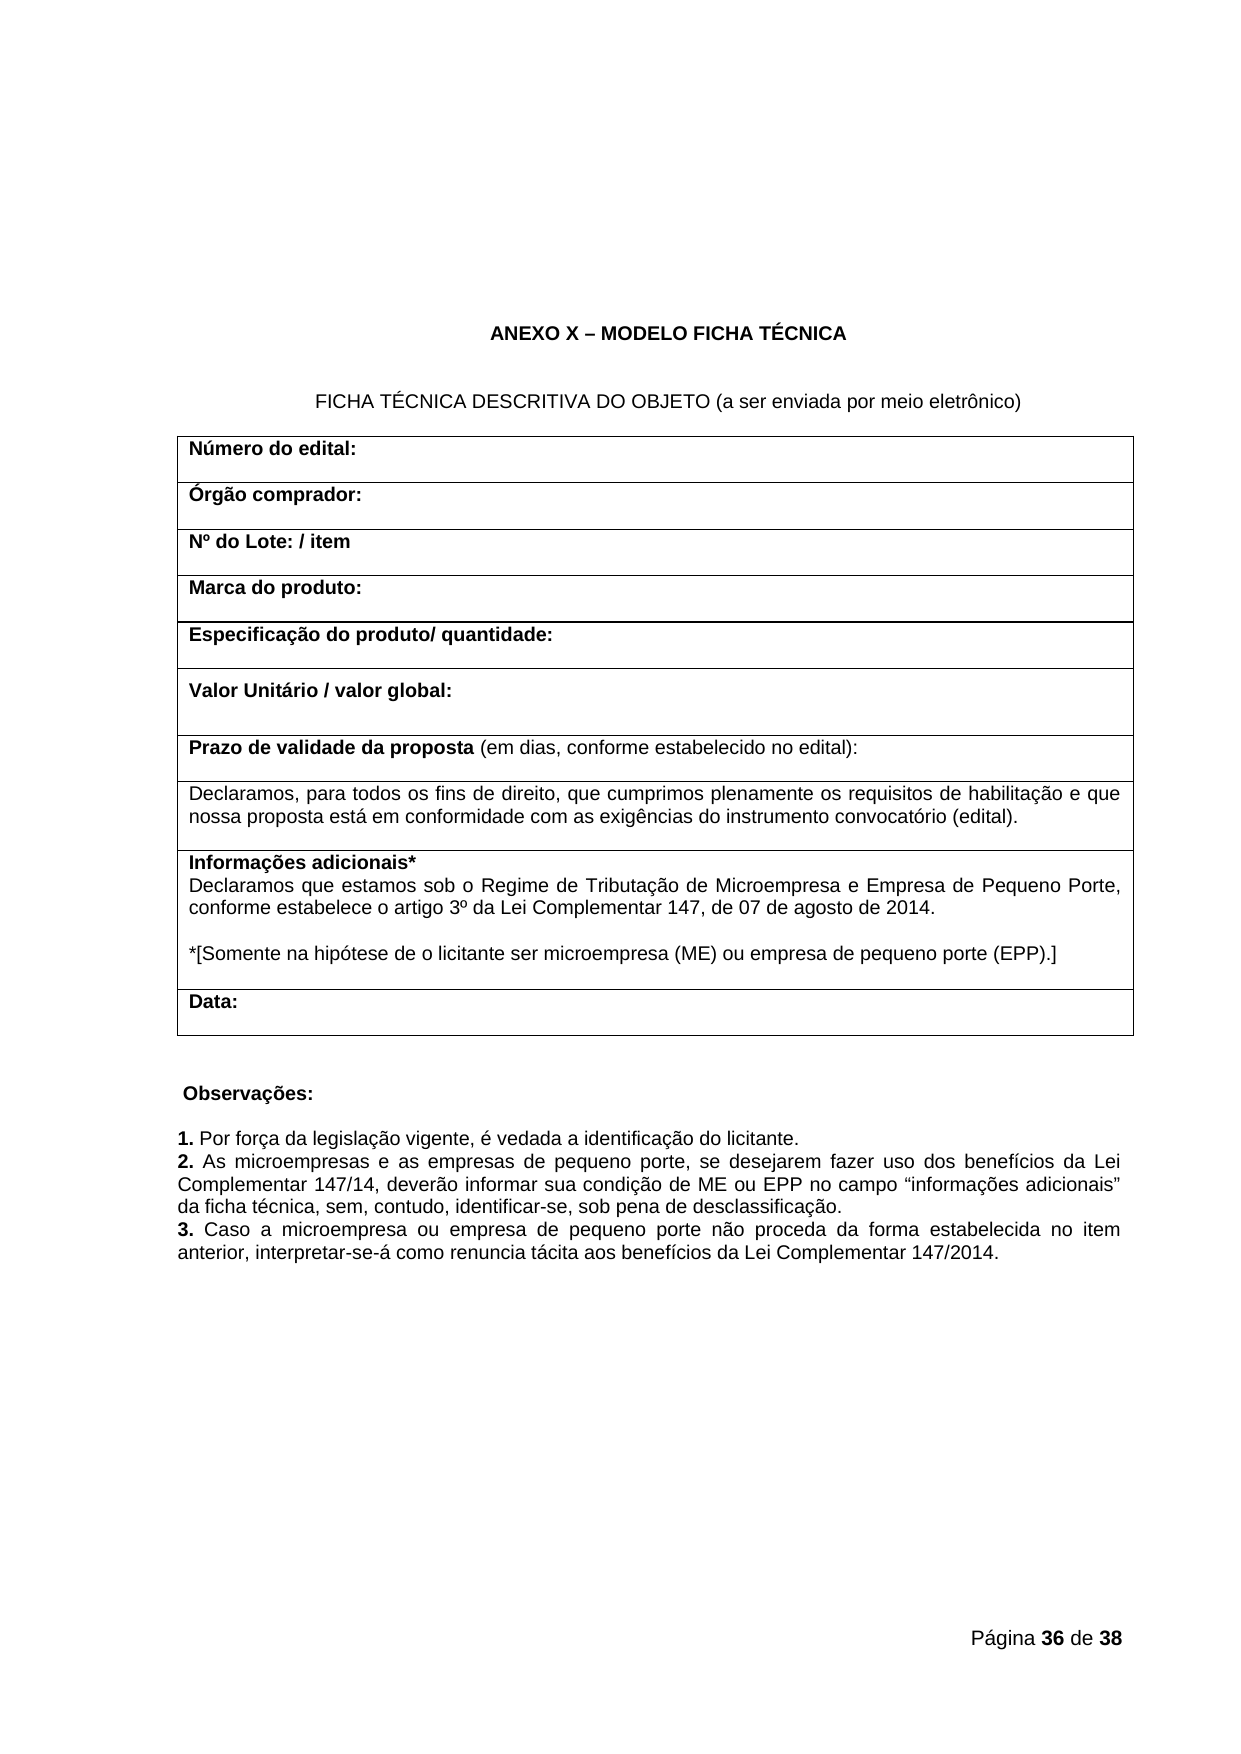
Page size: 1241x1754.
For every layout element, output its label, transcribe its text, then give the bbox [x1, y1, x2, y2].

table_cell Declaramos, para todos os fins de direito, que cumprimos plenamente os requisitos de habilitação e que nossa proposta está em conformidade com as exigências do instrumento convocatório (edital). [178, 782, 1133, 850]
table_cell Prazo de validade da proposta (em dias, conforme estabelecido no edital): [178, 736, 1133, 781]
text 2. As microempresas e as empresas de pequeno porte, se desejarem fazer uso dos benefícios da Lei Complementar 147/14, deverão informar sua condição de ME ou EPP no campo “informações adicionais” da ficha técnica, sem, contudo, identificar-se, sob pena de desclassificação. [177, 1150, 1122, 1218]
table_cell Especificação do produto/ quantidade: [178, 623, 1133, 668]
text 3. Caso a microempresa ou empresa de pequeno porte não proceda da forma estabelecida no item anterior, interpretar-se-á como renuncia tácita aos benefícios da Lei Complementar 147/2014. [177, 1218, 1122, 1263]
table_cell Órgão comprador: [178, 483, 1133, 528]
table_header Número do edital: [178, 437, 1133, 482]
text 1. Por força da legislação vigente, é vedada a identificação do licitante. [177, 1127, 1122, 1150]
table_cell Marca do produto: [178, 576, 1133, 621]
table_cell Nº do Lote: / item [178, 530, 1133, 575]
table_cell Informações adicionais* Declaramos que estamos sob o Regime de Tributação de Microempresa e Empresa de Pequeno Porte, conforme estabelece o artigo 3º da Lei Complementar 147, de 07 de agosto de 2014. *[Somente na hipótese de o licitante ser microempresa (ME) ou empresa de pequeno porte (EPP).] [178, 851, 1133, 989]
text FICHA TÉCNICA DESCRITIVA DO OBJETO (a ser enviada por meio eletrônico) [215, 390, 1122, 413]
table_cell Data: [178, 990, 1133, 1035]
table_cell Valor Unitário / valor global: [178, 669, 1133, 734]
text Observações: [177, 1082, 1122, 1104]
text ANEXO X – MODELO FICHA TÉCNICA [215, 322, 1122, 345]
